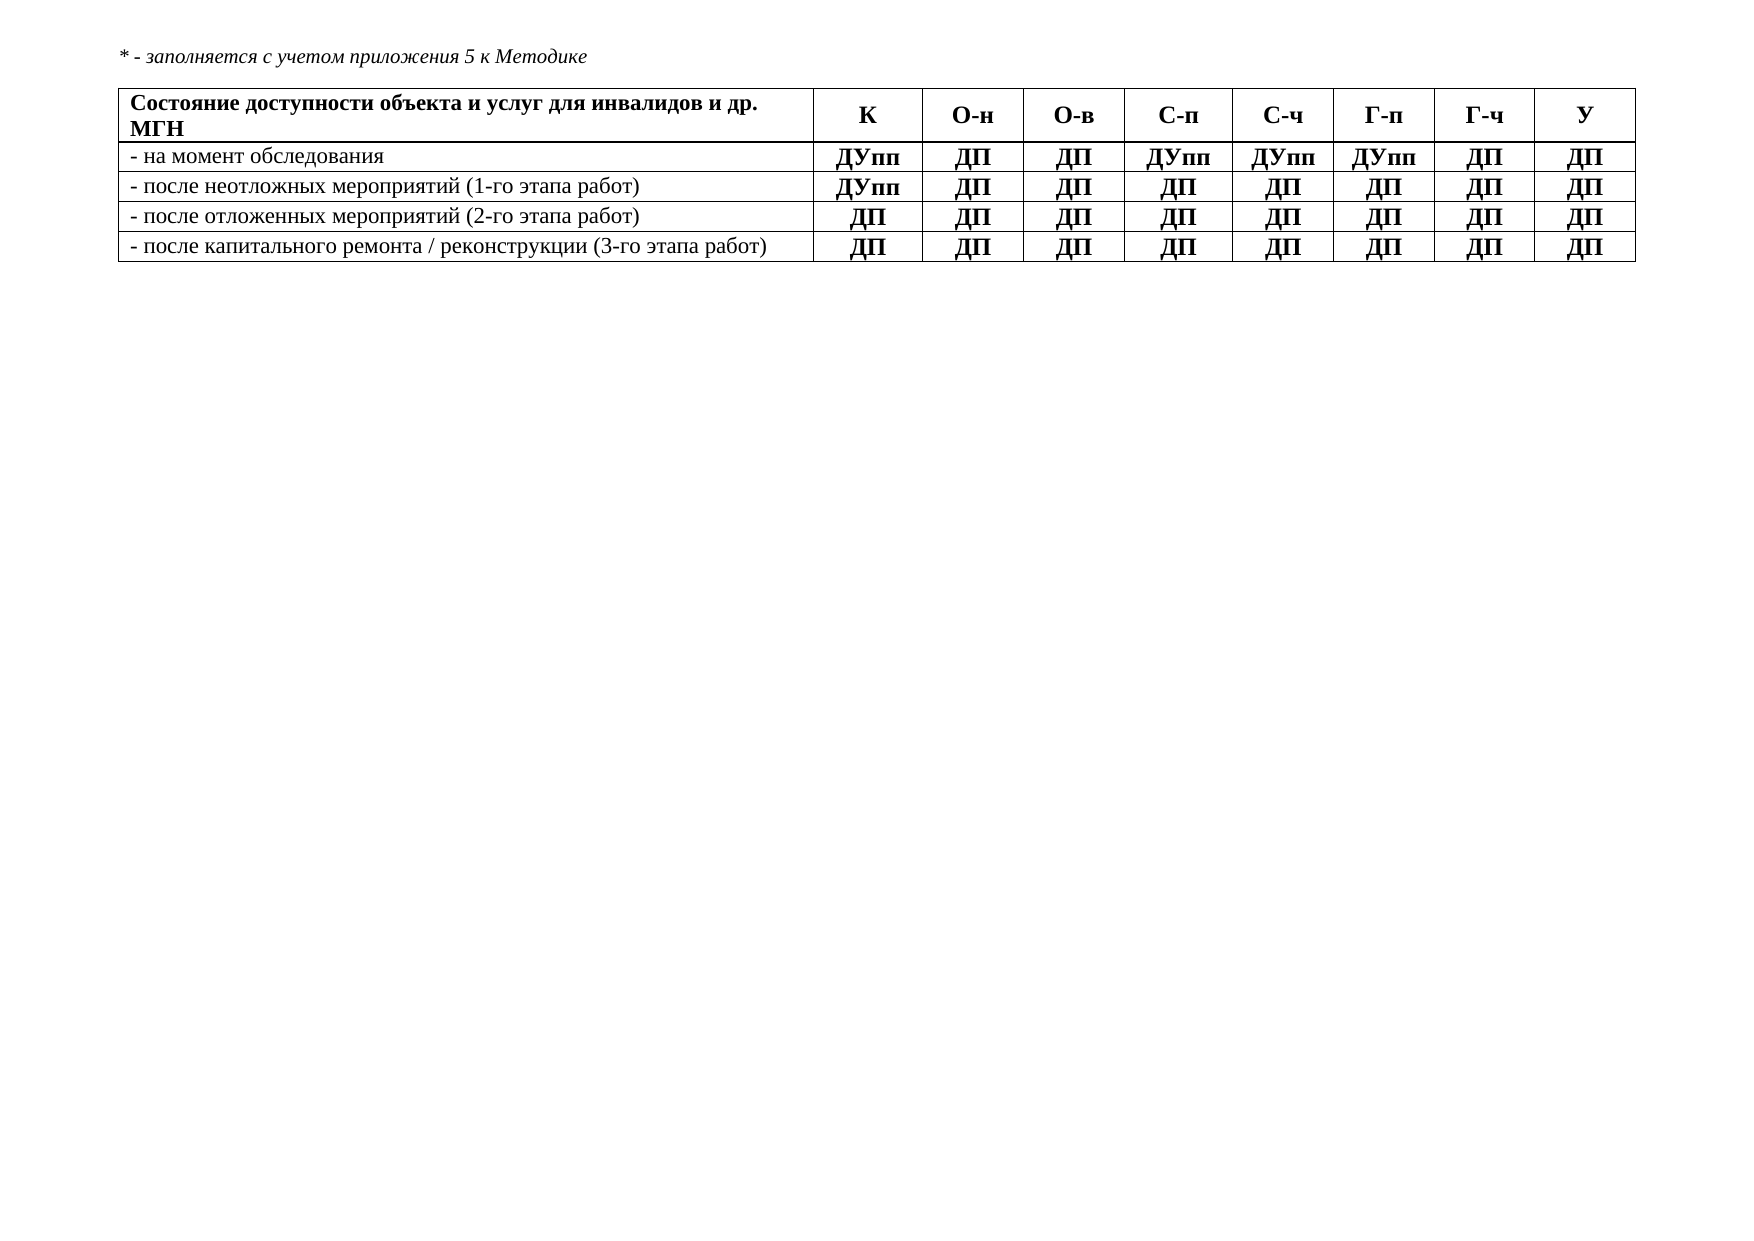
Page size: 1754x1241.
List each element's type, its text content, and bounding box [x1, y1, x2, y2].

table_cell ДУпп [814, 172, 922, 201]
table_cell ДП [1233, 172, 1333, 201]
table_cell ДП [1435, 202, 1534, 231]
table_cell ДП [1535, 232, 1635, 261]
table_cell ДП [923, 143, 1023, 171]
table_cell ДП [1024, 143, 1124, 171]
table_cell ДП [1334, 172, 1434, 201]
table_header С-ч [1233, 89, 1333, 141]
table_cell ДП [1125, 202, 1232, 231]
table_cell ДП [1125, 172, 1232, 201]
table_cell ДП [1334, 232, 1434, 261]
table_header Состояние доступности объекта и услуг для инвалидов и др. МГН [119, 89, 813, 141]
table_cell ДП [1024, 172, 1124, 201]
table_cell ДП [1024, 202, 1124, 231]
table_cell ДП [1535, 202, 1635, 231]
table_cell ДУпп [814, 143, 922, 171]
table_cell ДП [1435, 232, 1534, 261]
table_cell ДП [814, 232, 922, 261]
table_cell - после капитального ремонта / реконструкции (3-го этапа работ) [119, 232, 813, 261]
table_cell ДУпп [1233, 143, 1333, 171]
table_header С-п [1125, 89, 1232, 141]
table_cell ДП [814, 202, 922, 231]
table_cell ДП [1334, 202, 1434, 231]
table_header Г-п [1334, 89, 1434, 141]
table_cell - после неотложных мероприятий (1-го этапа работ) [119, 172, 813, 201]
table_cell ДП [923, 202, 1023, 231]
table_cell ДП [1435, 172, 1534, 201]
table_header О-в [1024, 89, 1124, 141]
table_cell - после отложенных мероприятий (2-го этапа работ) [119, 202, 813, 231]
table_header К [814, 89, 922, 141]
table_cell ДП [1125, 232, 1232, 261]
table_cell ДУпп [1125, 143, 1232, 171]
table_header О-н [923, 89, 1023, 141]
table_cell ДП [1233, 232, 1333, 261]
table_header У [1535, 89, 1635, 141]
table_cell - на момент обследования [119, 143, 813, 171]
table_header Г-ч [1435, 89, 1534, 141]
table_cell ДП [1435, 143, 1534, 171]
table_cell ДУпп [1334, 143, 1434, 171]
table_cell ДП [1535, 143, 1635, 171]
table_cell ДП [1535, 172, 1635, 201]
table_cell ДП [923, 232, 1023, 261]
table_cell ДП [1233, 202, 1333, 231]
text * - заполняется с учетом приложения 5 к Методике [118, 44, 1636, 68]
table_cell ДП [923, 172, 1023, 201]
table_cell ДП [1024, 232, 1124, 261]
